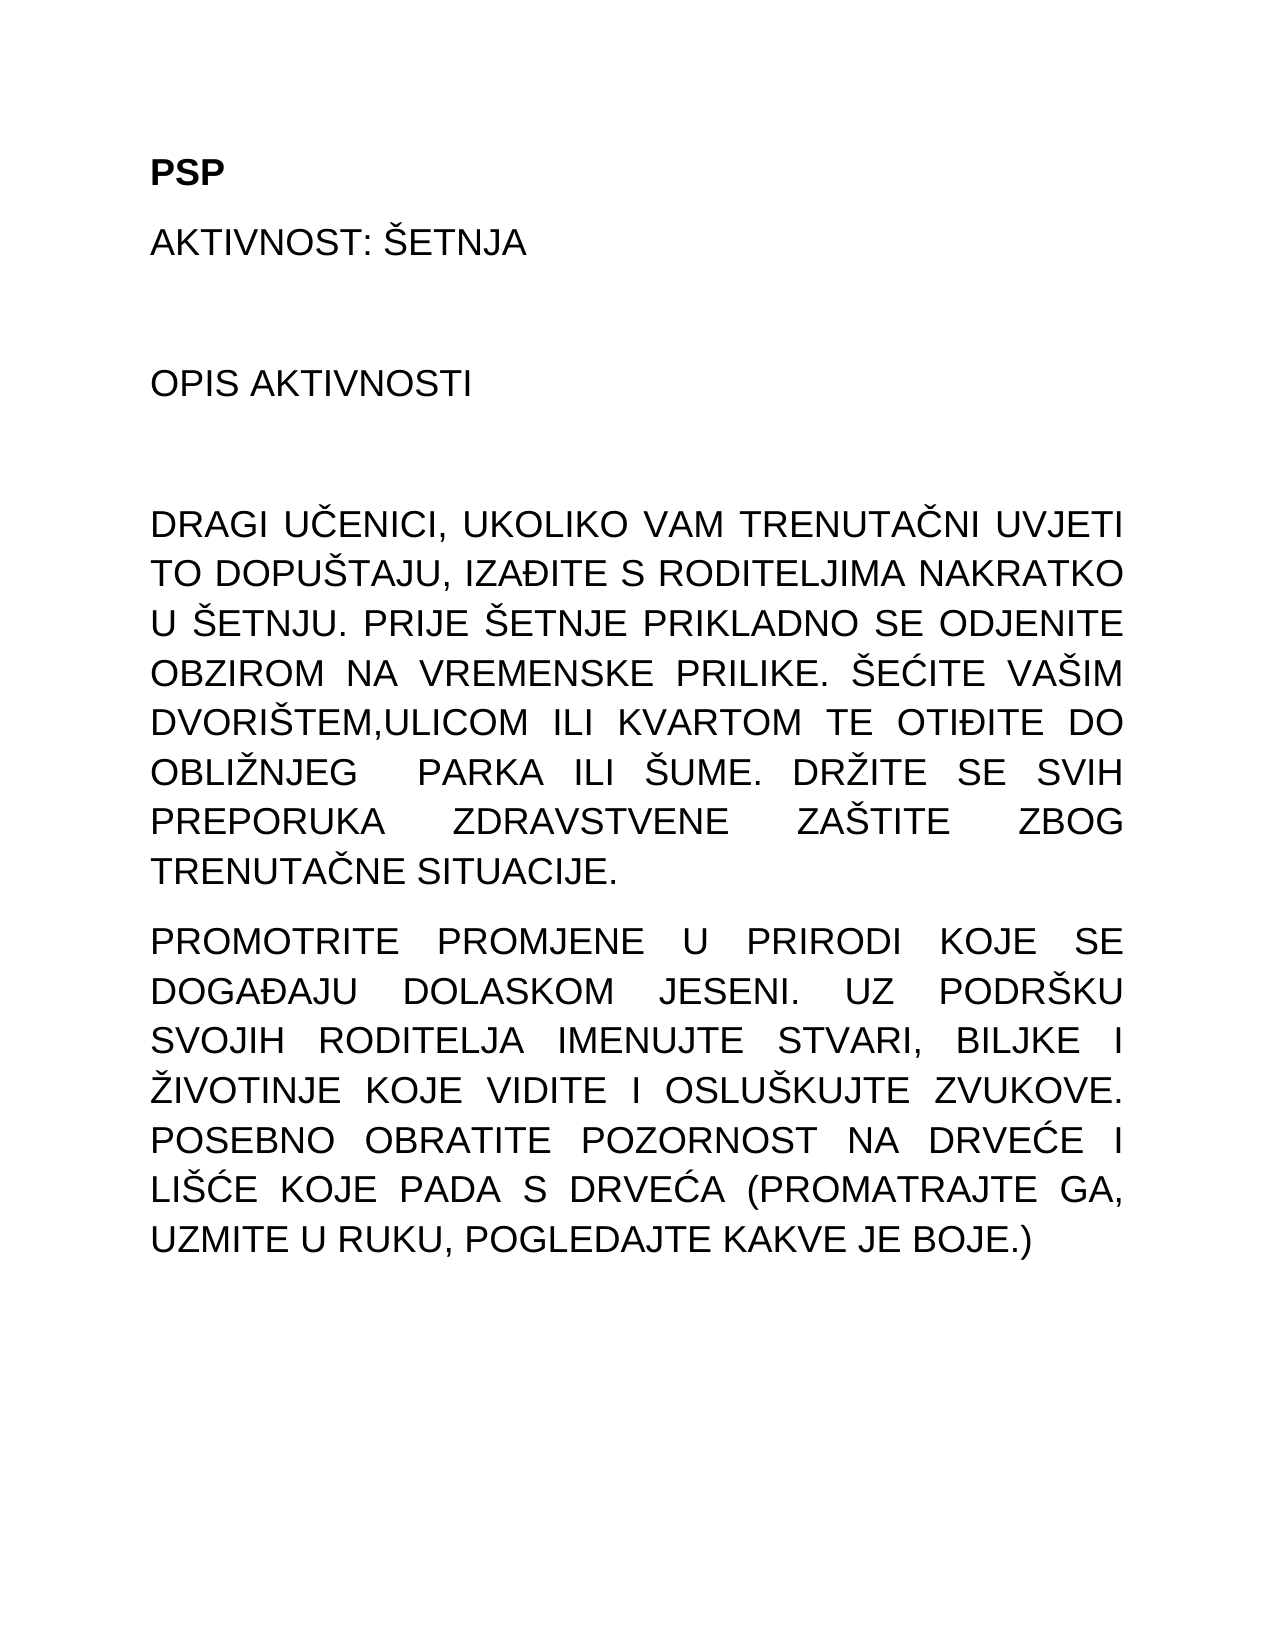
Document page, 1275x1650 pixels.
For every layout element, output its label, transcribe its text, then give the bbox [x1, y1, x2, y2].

text AKTIVNOST: ŠETNJA [150, 220, 1125, 263]
text DRAGI UČENICI, UKOLIKO VAM TRENUTAČNI UVJETI TO DOPUŠTAJU, IZAĐITE S RODITELJIMA NAKRATKO U ŠETNJU. PRIJE ŠETNJE PRIKLADNO SE ODJENITE OBZIROM NA VREMENSKE PRILIKE. ŠEĆITE VAŠIM DVORIŠTEM,ULICOM ILI KVARTOM TE OTIĐITE DO OBLIŽNJEG PARKA ILI ŠUME. DRŽITE SE SVIH PREPORUKA ZDRAVSTVENE ZAŠTITE ZBOG TRENUTAČNE SITUACIJE. [150, 502, 1125, 892]
text PSP [150, 150, 1125, 193]
text PROMOTRITE PROMJENE U PRIRODI KOJE SE DOGAĐAJU DOLASKOM JESENI. UZ PODRŠKU SVOJIH RODITELJA IMENUJTE STVARI, BILJKE I ŽIVOTINJE KOJE VIDITE I OSLUŠKUJTE ZVUKOVE. POSEBNO OBRATITE POZORNOST NA DRVEĆE I LIŠĆE KOJE PADA S DRVEĆA (PROMATRAJTE GA, UZMITE U RUKU, POGLEDAJTE KAKVE JE BOJE.) [150, 919, 1125, 1260]
text OPIS AKTIVNOSTI [150, 361, 1125, 404]
